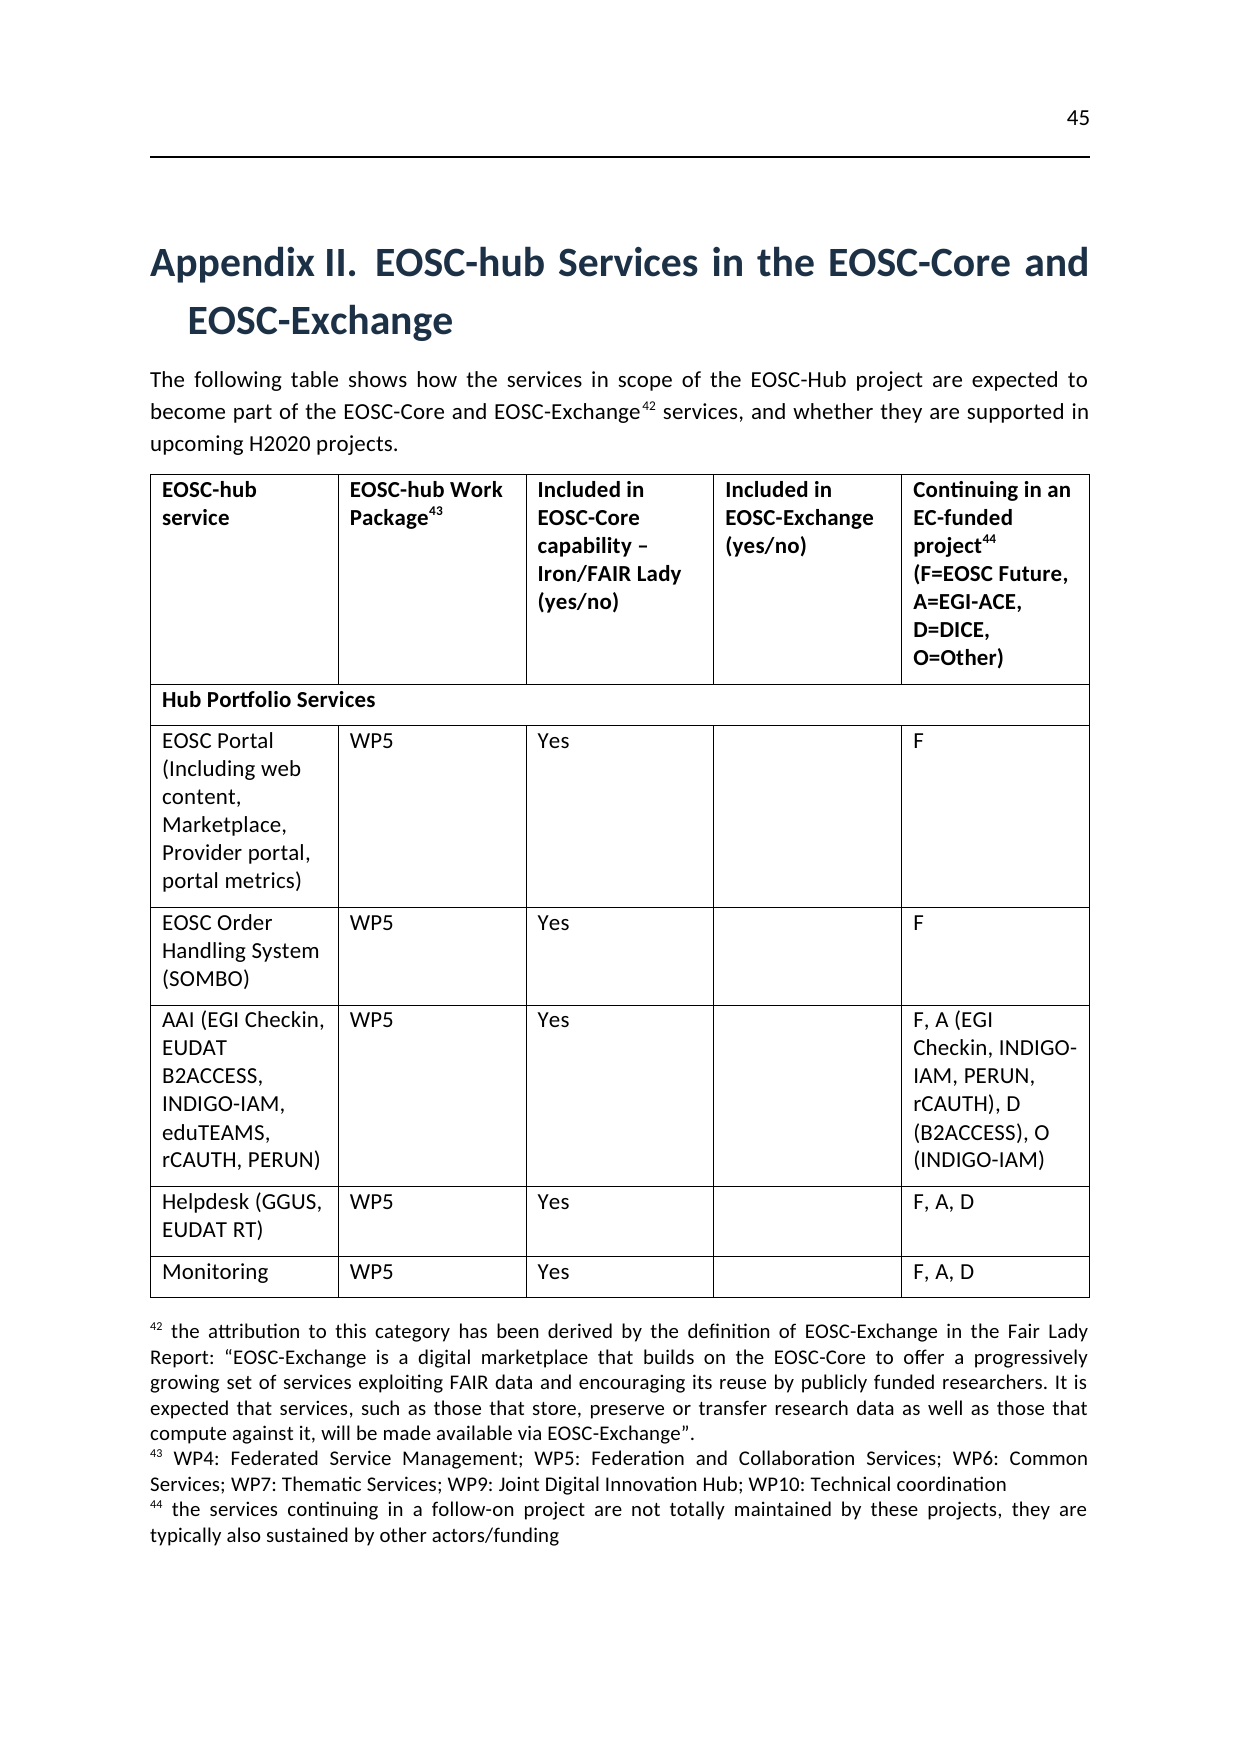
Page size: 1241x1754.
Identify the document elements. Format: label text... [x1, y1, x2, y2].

table_cell Monitoring (ARGO) [151, 1257, 338, 1297]
table_cell Helpdesk (GGUS, EUDAT RT) [151, 1187, 338, 1256]
table_cell AAI (EGI Checkin, EUDAT B2ACCESS, INDIGO-IAM, eduTEAMS, rCAUTH, PERUN) [151, 1006, 338, 1186]
table_cell WP5 [339, 1187, 526, 1256]
table_cell F, A, D [902, 1257, 1089, 1297]
table_cell [714, 1006, 901, 1186]
table_cell Yes [527, 1187, 713, 1256]
table_header EOSC-hub Work Package [339, 475, 526, 684]
table_cell Yes [527, 1257, 713, 1297]
table_cell F [902, 908, 1089, 1004]
table_header EOSC-hub service [151, 475, 338, 684]
table_cell EOSC Order Handling System (SOMBO) [151, 908, 338, 1004]
text The following table shows how the services in scope of the EOSC-Hub project are expected to become part of the EOSC-Core and EOSC-Exchange services, and whether they are supported in upcoming H2020 projects. [150, 365, 1090, 457]
table_cell Yes [527, 1006, 713, 1186]
table_cell F, A (EGI Checkin, INDIGO-IAM, PERUN, rCAUTH), D (B2ACCESS), O (INDIGO-IAM) [902, 1006, 1089, 1186]
table_cell WP5 [339, 1257, 526, 1297]
table_cell F, A, D [902, 1187, 1089, 1256]
table_cell [714, 908, 901, 1004]
table_cell WP5 [339, 726, 526, 907]
table_header Included in EOSC-Exchange (yes/no) [714, 475, 901, 684]
table_cell Yes [527, 908, 713, 1004]
table_cell [714, 1187, 901, 1256]
table_cell WP5 [339, 908, 526, 1004]
table_cell EOSC Portal (Including web content, Marketplace, Provider portal, portal metrics) [151, 726, 338, 907]
table_cell F [902, 726, 1089, 907]
table_cell WP5 [339, 1006, 526, 1186]
table_cell [714, 726, 901, 907]
table_header Continuing in an EC-funded project (F=EOSC Future, A=EGI-ACE, D=DICE, O=Other) [902, 475, 1089, 684]
table_cell [714, 1257, 901, 1297]
table_header Included in EOSC-Core capability – Iron/FAIR Lady (yes/no) [527, 475, 713, 684]
text EOSC-hub Services in the EOSC-Core and EOSC-Exchange [150, 236, 1090, 345]
table_cell Hub Portfolio Services [151, 685, 1089, 725]
table_cell Yes [527, 726, 713, 907]
